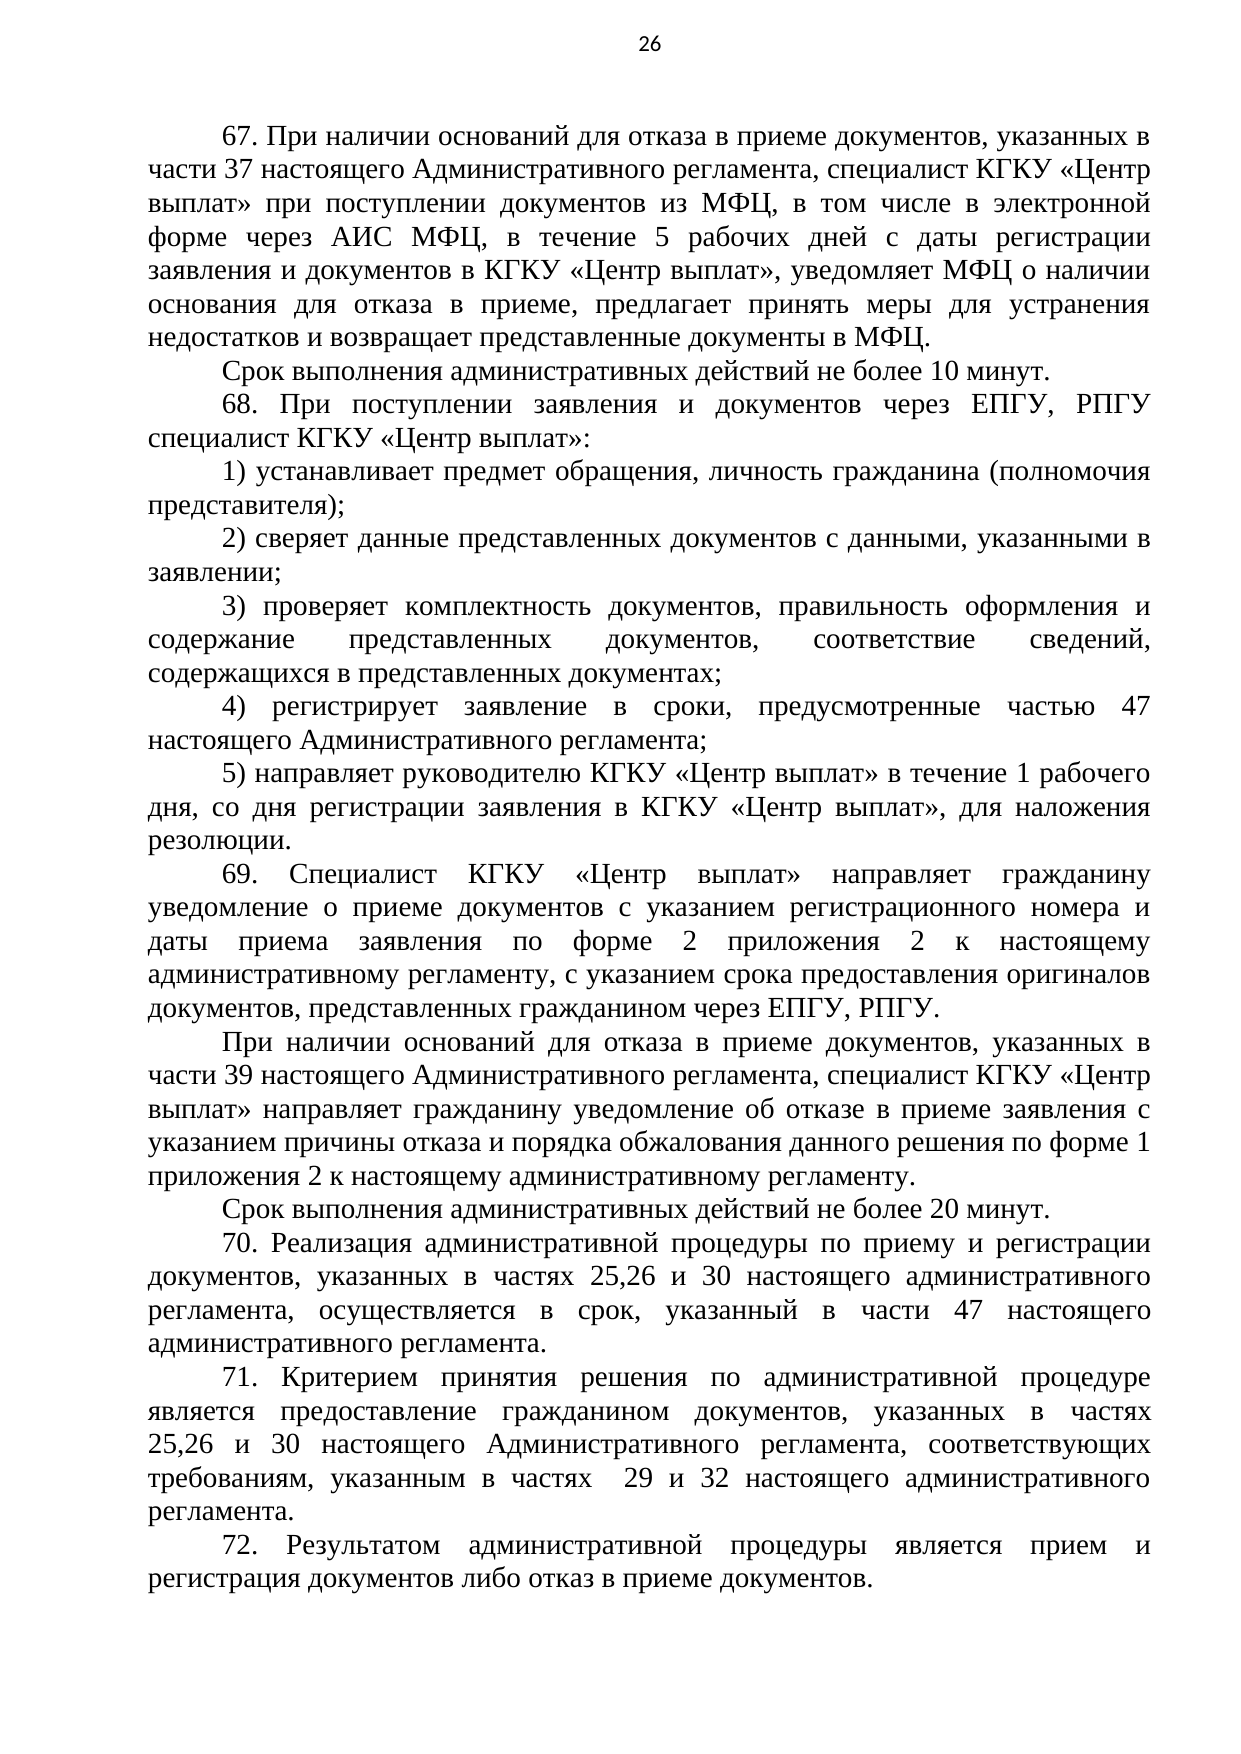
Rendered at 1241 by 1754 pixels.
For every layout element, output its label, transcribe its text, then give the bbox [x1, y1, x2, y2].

text 70. Реализация административной процедуры по приему и регистрации документов, указанных в частях 25,26 и 30 настоящего административного регламента, осуществляется в срок, указанный в части 47 настоящего административного регламента. [148, 1225, 1152, 1359]
text 67. При наличии оснований для отказа в приеме документов, указанных в части 37 настоящего Административного регламента, специалист КГКУ «Центр выплат» при поступлении документов из МФЦ, в том числе в электронной форме через АИС МФЦ, в течение 5 рабочих дней с даты регистрации заявления и документов в КГКУ «Центр выплат», уведомляет МФЦ о наличии основания для отказа в приеме, предлагает принять меры для устранения недостатков и возвращает представленные документы в МФЦ. [148, 118, 1152, 353]
text 4) регистрирует заявление в сроки, предусмотренные частью 47 настоящего Административного регламента; [148, 688, 1152, 755]
text 1) устанавливает предмет обращения, личность гражданина (полномочия представителя); [148, 453, 1152, 521]
text Срок выполнения административных действий не более 10 минут. [148, 353, 1152, 386]
text 3) проверяет комплектность документов, правильность оформления и содержание представленных документов, соответствие сведений, содержащихся в представленных документах; [148, 588, 1152, 688]
text Срок выполнения административных действий не более 20 минут. [148, 1191, 1152, 1225]
text 71. Критерием принятия решения по административной процедуре является предоставление гражданином документов, указанных в частях 25,26 и 30 настоящего Административного регламента, соответствующих требованиям, указанным в частях 29 и 32 настоящего административного регламента. [148, 1359, 1152, 1527]
text 72. Результатом административной процедуры является прием и регистрация документов либо отказ в приеме документов. [148, 1527, 1152, 1594]
text 5) направляет руководителю КГКУ «Центр выплат» в течение 1 рабочего дня, со дня регистрации заявления в КГКУ «Центр выплат», для наложения резолюции. [148, 755, 1152, 856]
text При наличии оснований для отказа в приеме документов, указанных в части 39 настоящего Административного регламента, специалист КГКУ «Центр выплат» направляет гражданину уведомление об отказе в приеме заявления с указанием причины отказа и порядка обжалования данного решения по форме 1 приложения 2 к настоящему административному регламенту. [148, 1024, 1152, 1191]
text 2) сверяет данные представленных документов с данными, указанными в заявлении; [148, 521, 1152, 588]
text 68. При поступлении заявления и документов через ЕПГУ, РПГУ специалист КГКУ «Центр выплат»: [148, 386, 1152, 453]
text 69. Специалист КГКУ «Центр выплат» направляет гражданину уведомление о приеме документов с указанием регистрационного номера и даты приема заявления по форме 2 приложения 2 к настоящему административному регламенту, с указанием срока предоставления оригиналов документов, представленных гражданином через ЕПГУ, РПГУ. [148, 856, 1152, 1024]
